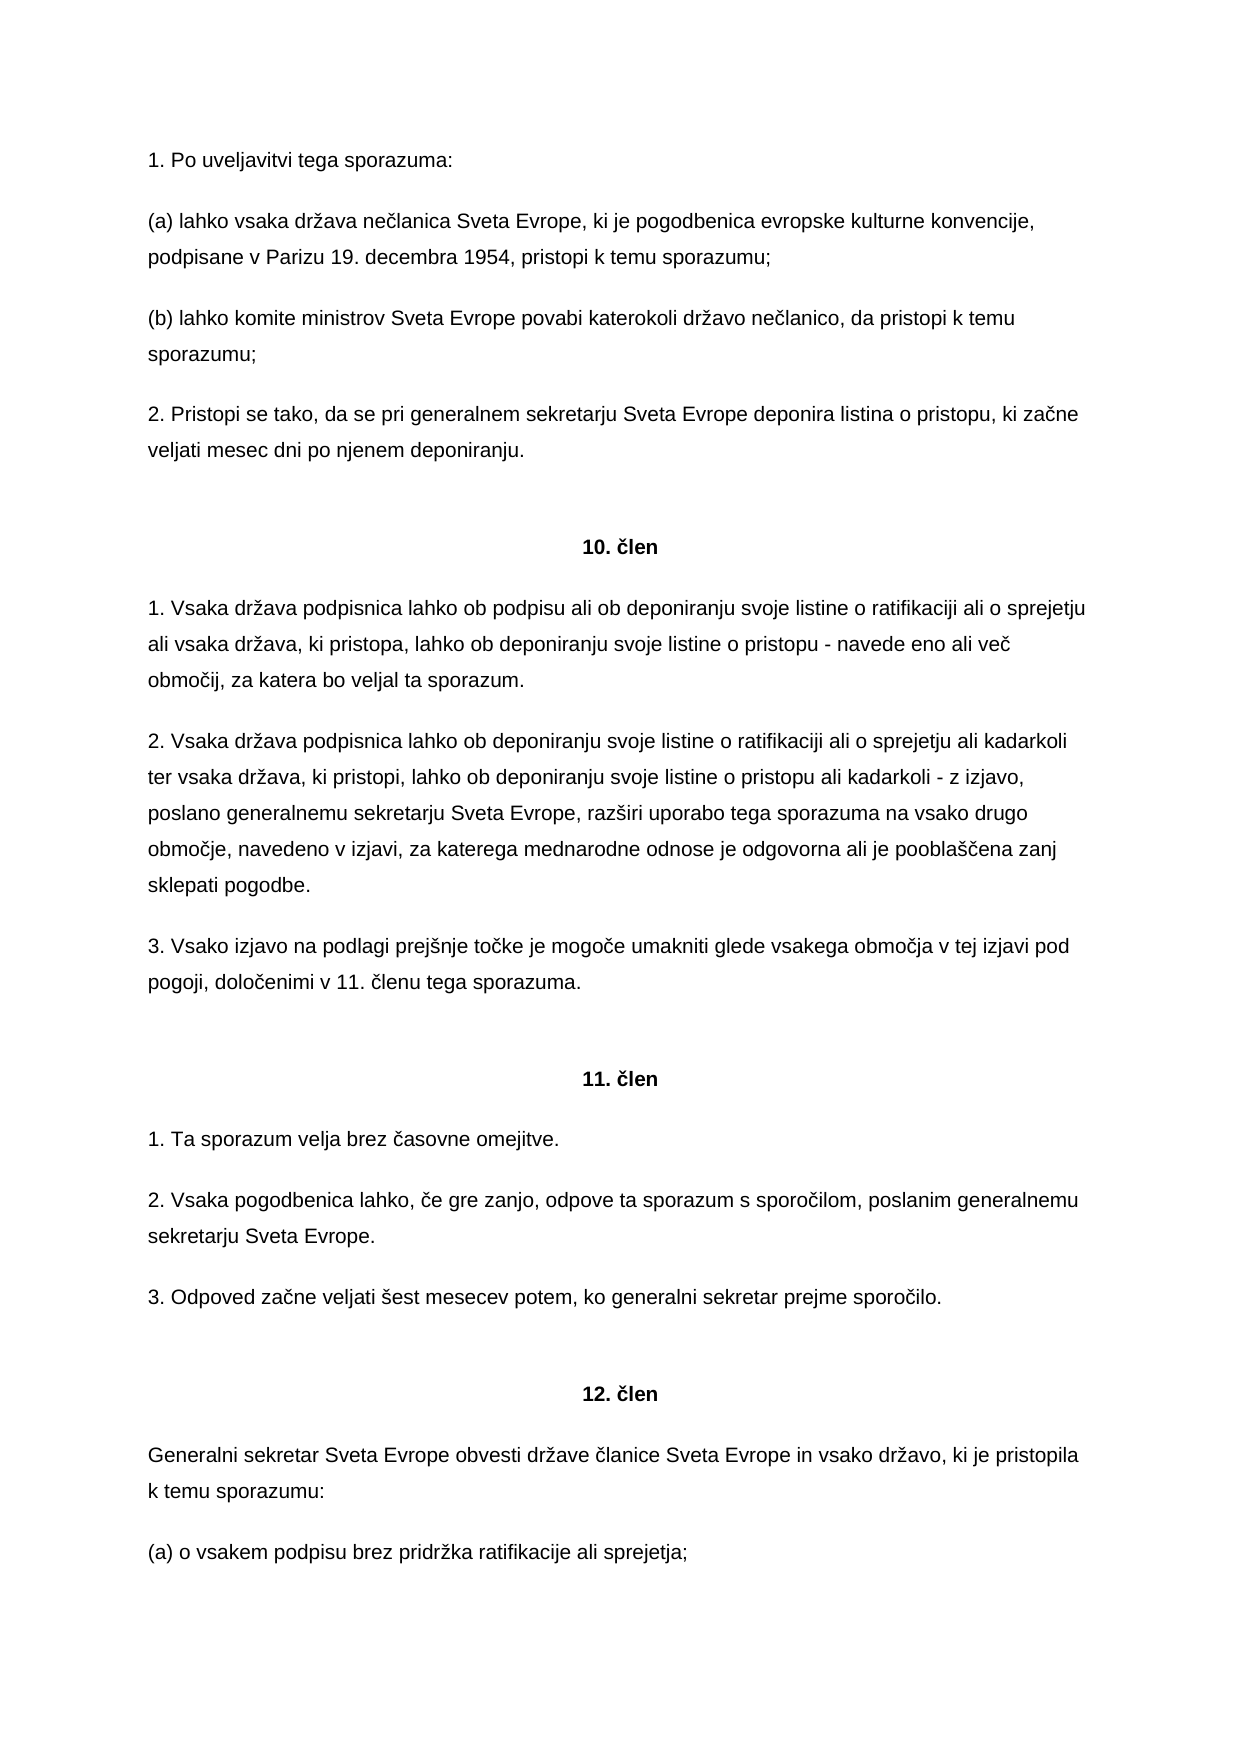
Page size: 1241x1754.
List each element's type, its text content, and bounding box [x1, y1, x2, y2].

text 1. Ta sporazum velja brez časovne omejitve. [148, 1127, 1093, 1151]
text (a) lahko vsaka država nečlanica Sveta Evrope, ki je pogodbenica evropske kulturne konvencije, podpisane v Parizu 19. decembra 1954, pristopi k temu sporazumu; [148, 208, 1093, 268]
text 1. Vsaka država podpisnica lahko ob podpisu ali ob deponiranju svoje listine o ratifikaciji ali o sprejetju ali vsaka država, ki pristopa, lahko ob deponiranju svoje listine o pristopu - navede eno ali več območij, za katera bo veljal ta sporazum. [148, 596, 1093, 692]
text (b) lahko komite ministrov Sveta Evrope povabi katerokoli državo nečlanico, da pristopi k temu sporazumu; [148, 305, 1093, 365]
text 3. Vsako izjavo na podlagi prejšnje točke je mogoče umakniti glede vsakega območja v tej izjavi pod pogoji, določenimi v 11. členu tega sporazuma. [148, 933, 1093, 1029]
text Generalni sekretar Sveta Evrope obvesti države članice Sveta Evrope in vsako državo, ki je pristopila k temu sporazumu: [148, 1443, 1093, 1503]
text (a) o vsakem podpisu brez pridržka ratifikacije ali sprejetja; [148, 1540, 1093, 1564]
text 11. člen [148, 1066, 1093, 1090]
text 10. člen [148, 535, 1093, 559]
text 2. Vsaka država podpisnica lahko ob deponiranju svoje listine o ratifikaciji ali o sprejetju ali kadarkoli ter vsaka država, ki pristopi, lahko ob deponiranju svoje listine o pristopu ali kadarkoli - z izjavo, poslano generalnemu sekretarju Sveta Evrope, razširi uporabo tega sporazuma na vsako drugo območje, navedeno v izjavi, za katerega mednarodne odnose je odgovorna ali je pooblaščena zanj sklepati pogodbe. [148, 729, 1093, 897]
text 2. Vsaka pogodbenica lahko, če gre zanjo, odpove ta sporazum s sporočilom, poslanim generalnemu sekretarju Sveta Evrope. [148, 1188, 1093, 1248]
text 12. člen [148, 1382, 1093, 1406]
text 2. Pristopi se tako, da se pri generalnem sekretarju Sveta Evrope deponira listina o pristopu, ki začne veljati mesec dni po njenem deponiranju. [148, 402, 1093, 498]
text 1. Po uveljavitvi tega sporazuma: [148, 148, 1093, 172]
text 3. Odpoved začne veljati šest mesecev potem, ko generalni sekretar prejme sporočilo. [148, 1285, 1093, 1345]
